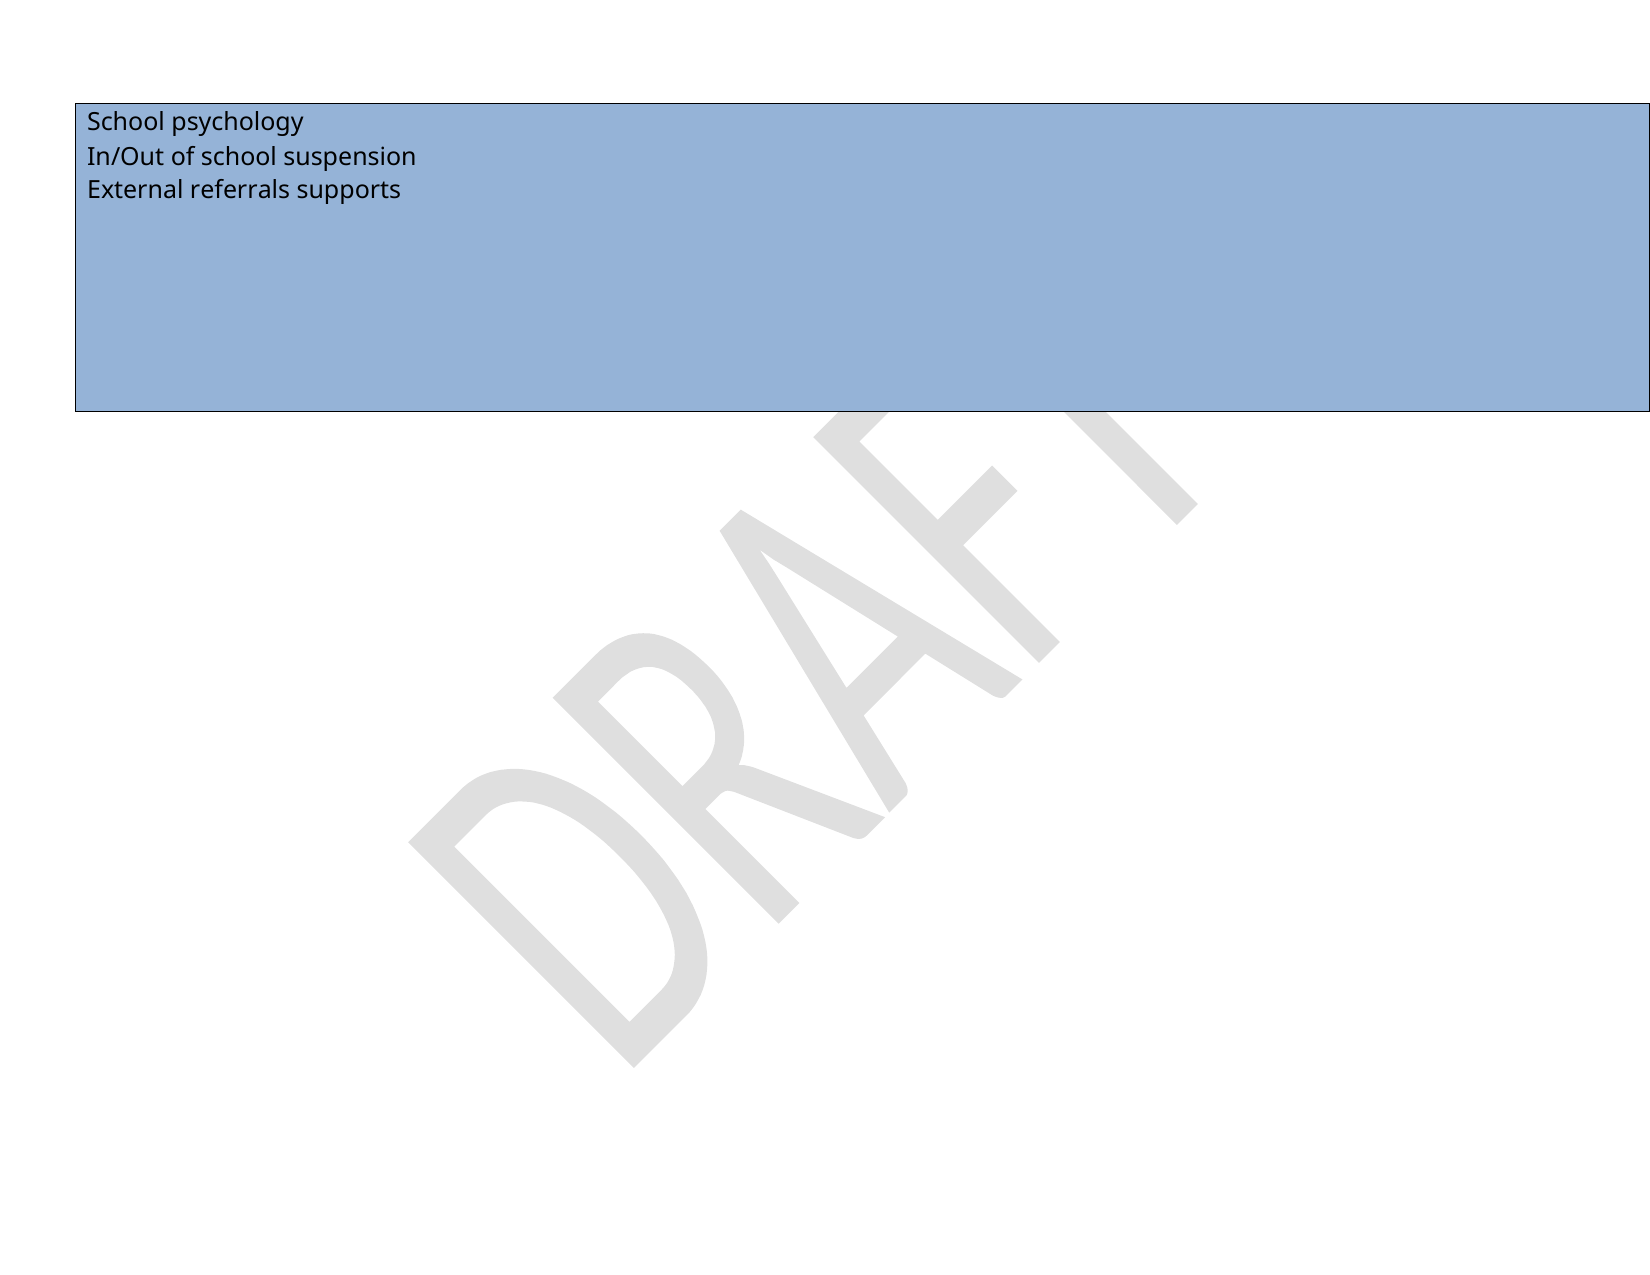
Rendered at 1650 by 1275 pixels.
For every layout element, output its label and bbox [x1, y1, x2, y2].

table_header [76, 104, 1649, 411]
